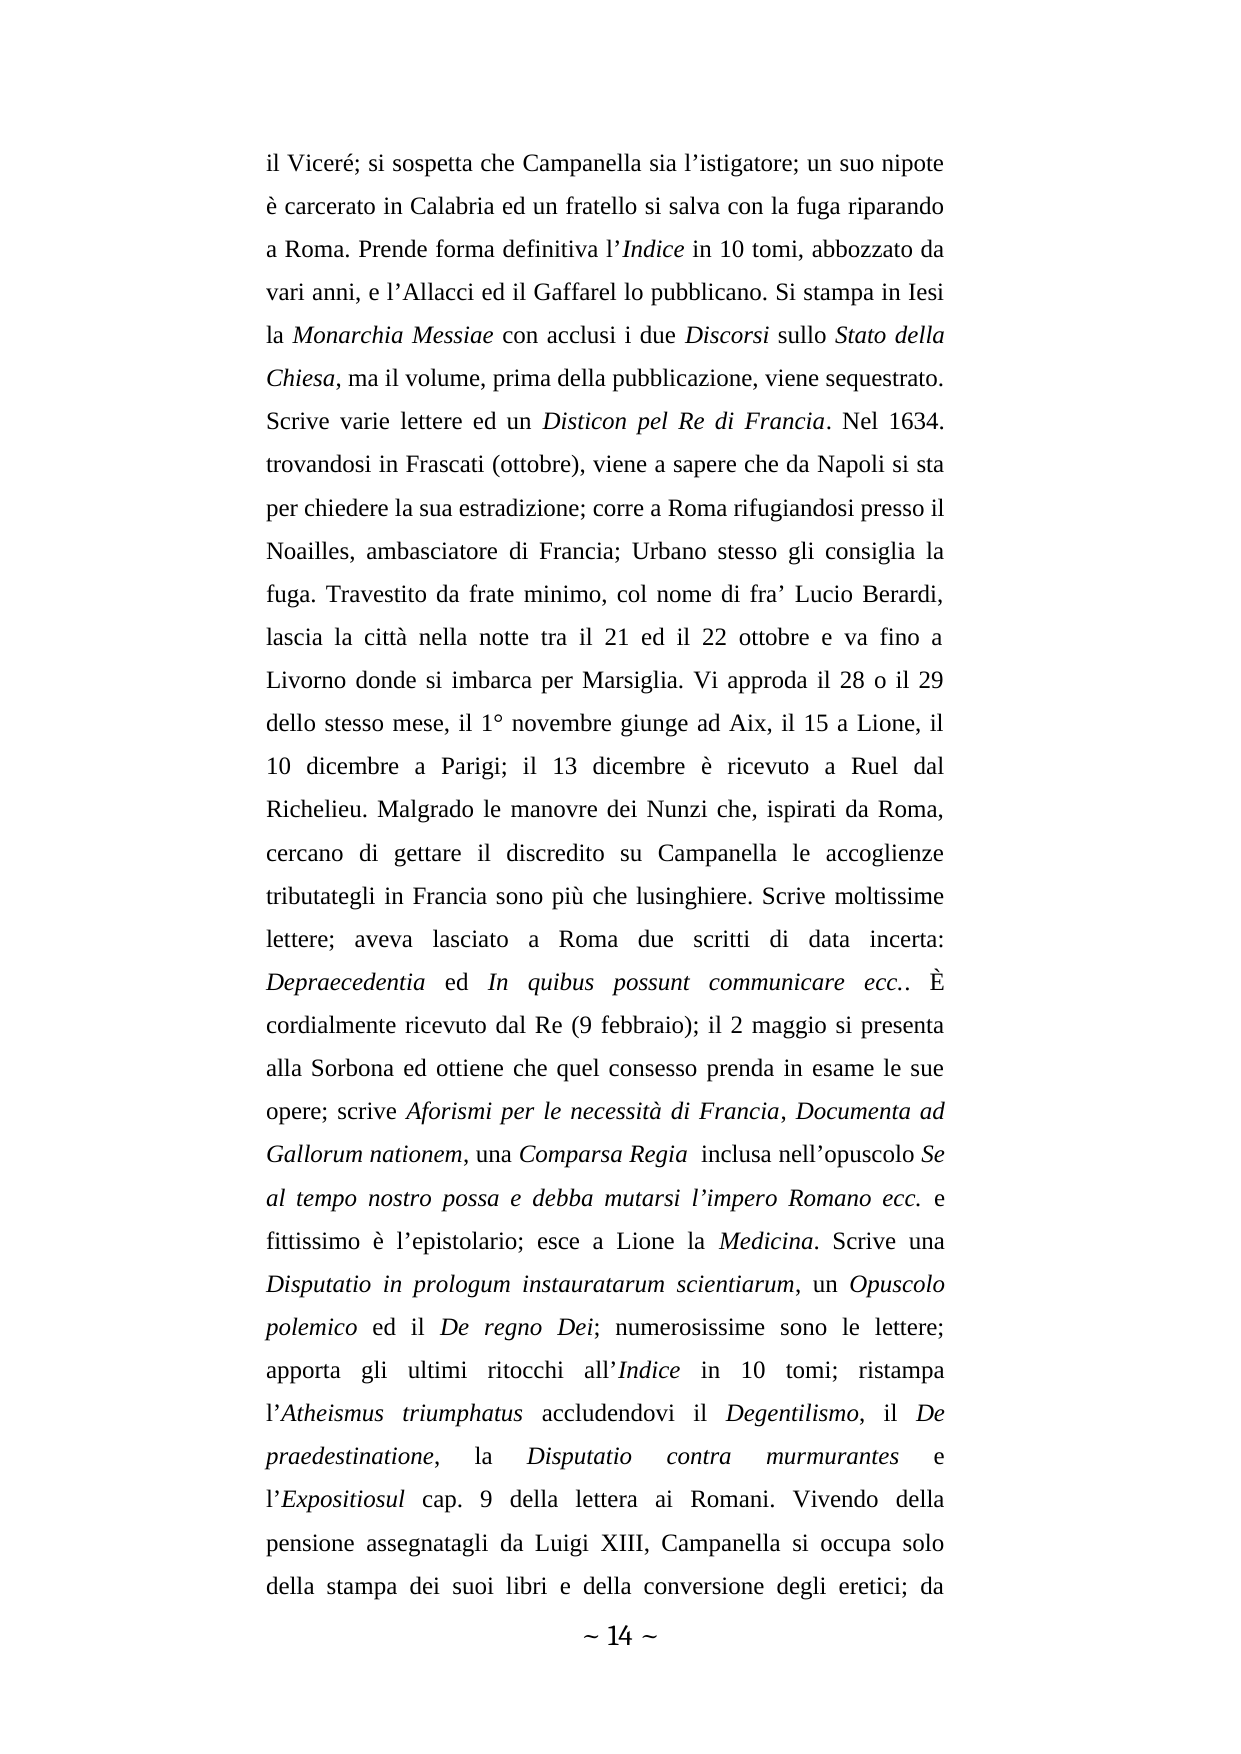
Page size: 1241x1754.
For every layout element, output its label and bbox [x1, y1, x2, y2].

text [266, 148, 945, 1599]
